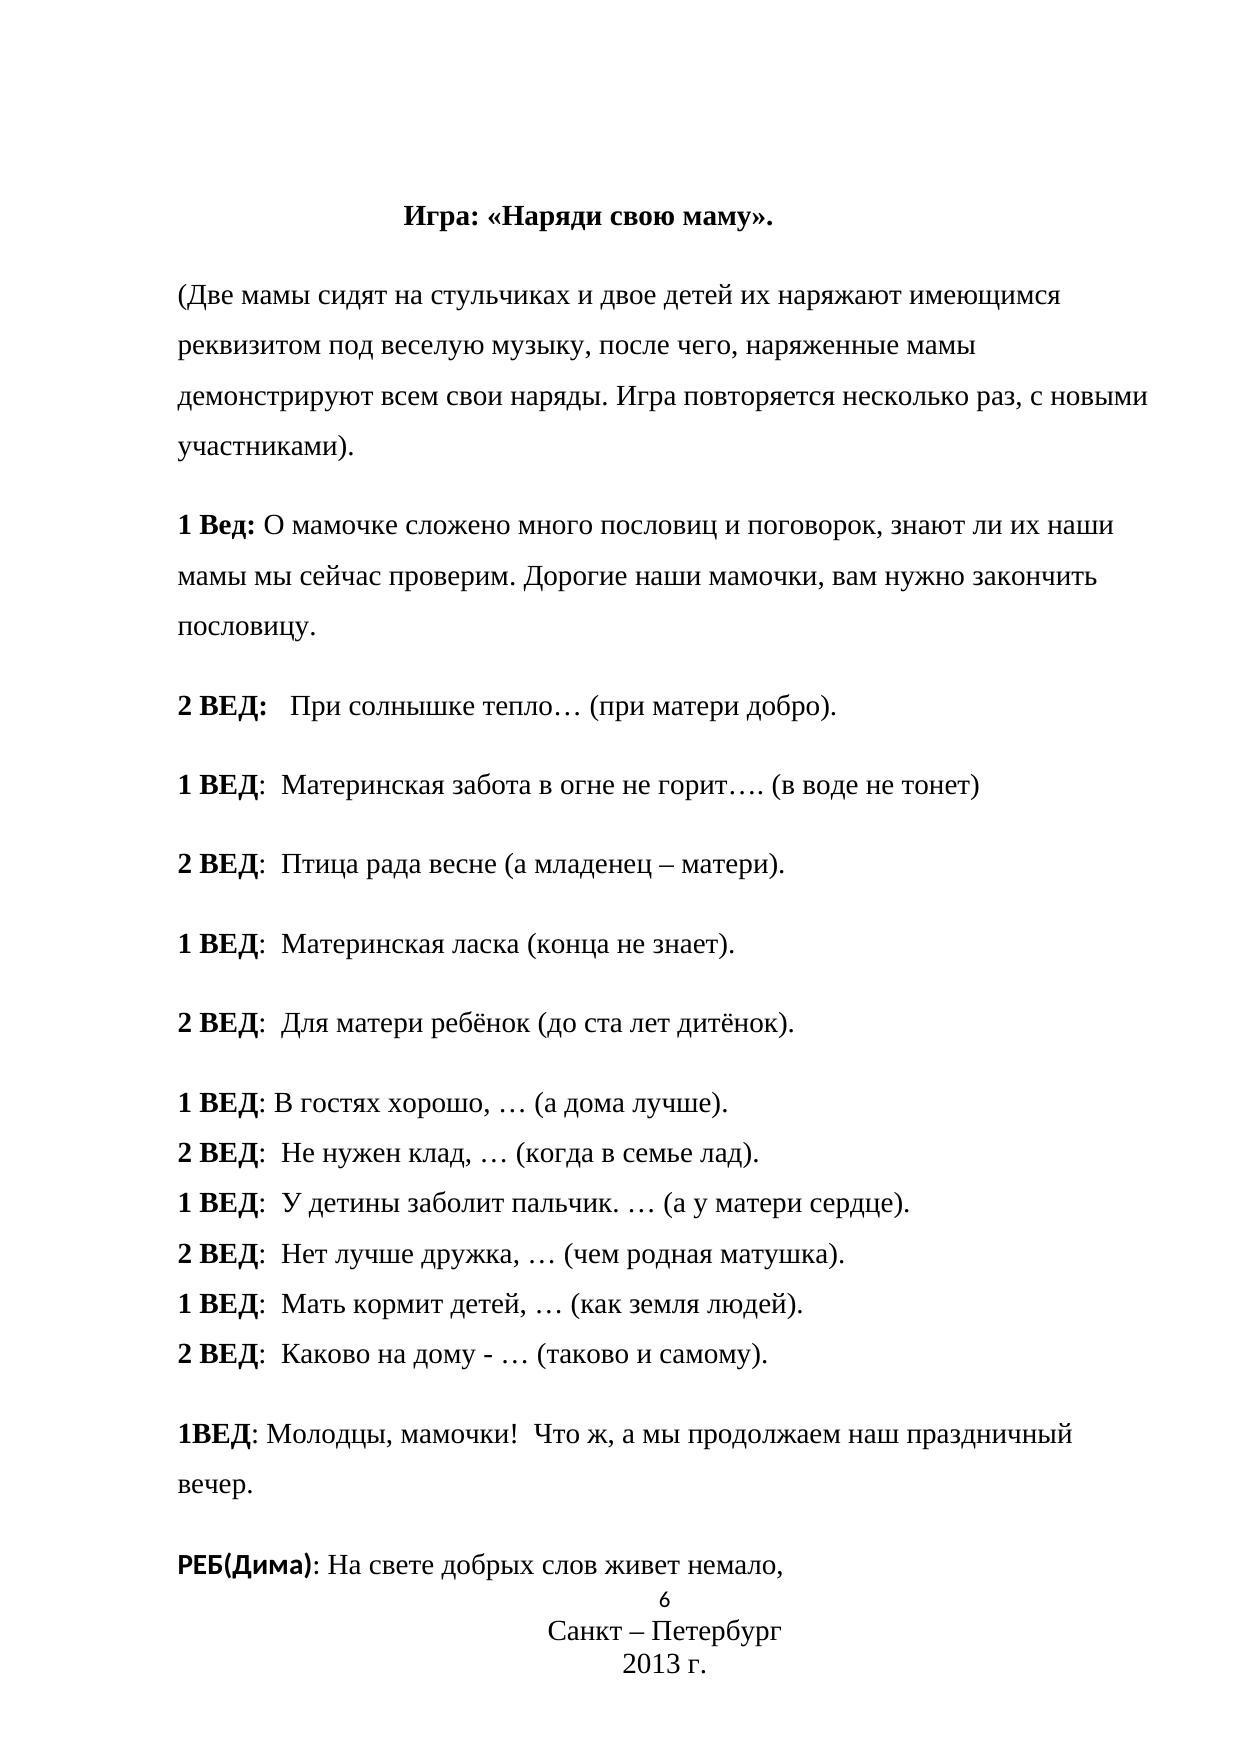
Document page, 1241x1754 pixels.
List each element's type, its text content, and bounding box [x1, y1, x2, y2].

text (Две мамы сидят на стульчиках и двое детей их наряжают имеющимся реквизитом под веселую музыку, после чего, наряженные мамы демонстрируют всем свои наряды. Игра повторяется несколько раз, с новыми участниками). [177, 277, 1152, 462]
text 2 ВЕД: При солнышке тепло… (при матери добро). [177, 688, 1152, 721]
text 2 ВЕД: Для матери ребёнок (до ста лет дитёнок). [177, 1006, 1152, 1039]
text 1 ВЕД: В гостях хорошо, … (а дома лучше). 2 ВЕД: Не нужен клад, … (когда в семье лад). 1 ВЕД: У детины заболит пальчик. … (а у матери сердце). 2 ВЕД: Нет лучше дружка, … (чем родная матушка). 1 ВЕД: Мать кормит детей, … (как земля людей). 2 ВЕД: Каково на дому - … (таково и самому). [177, 1085, 1152, 1370]
text 1 ВЕД: Материнская ласка (конца не знает). [177, 926, 1152, 959]
text 1ВЕД: Молодцы, мамочки! Что ж, а мы продолжаем наш праздничный вечер. [177, 1416, 1152, 1500]
text РЕБ(Дима): На свете добрых слов живет немало, [177, 1546, 1152, 1581]
text 1 Вед: О мамочке сложено много пословиц и поговорок, знают ли их наши мамы мы сейчас проверим. Дорогие наши мамочки, вам нужно закончить пословицу. [177, 507, 1152, 642]
text Игра: «Наряди свою маму». [177, 198, 1152, 231]
text 1 ВЕД: Материнская забота в огне не горит…. (в воде не тонет) [177, 767, 1152, 801]
text 2 ВЕД: Птица рада весне (а младенец – матери). [177, 847, 1152, 880]
